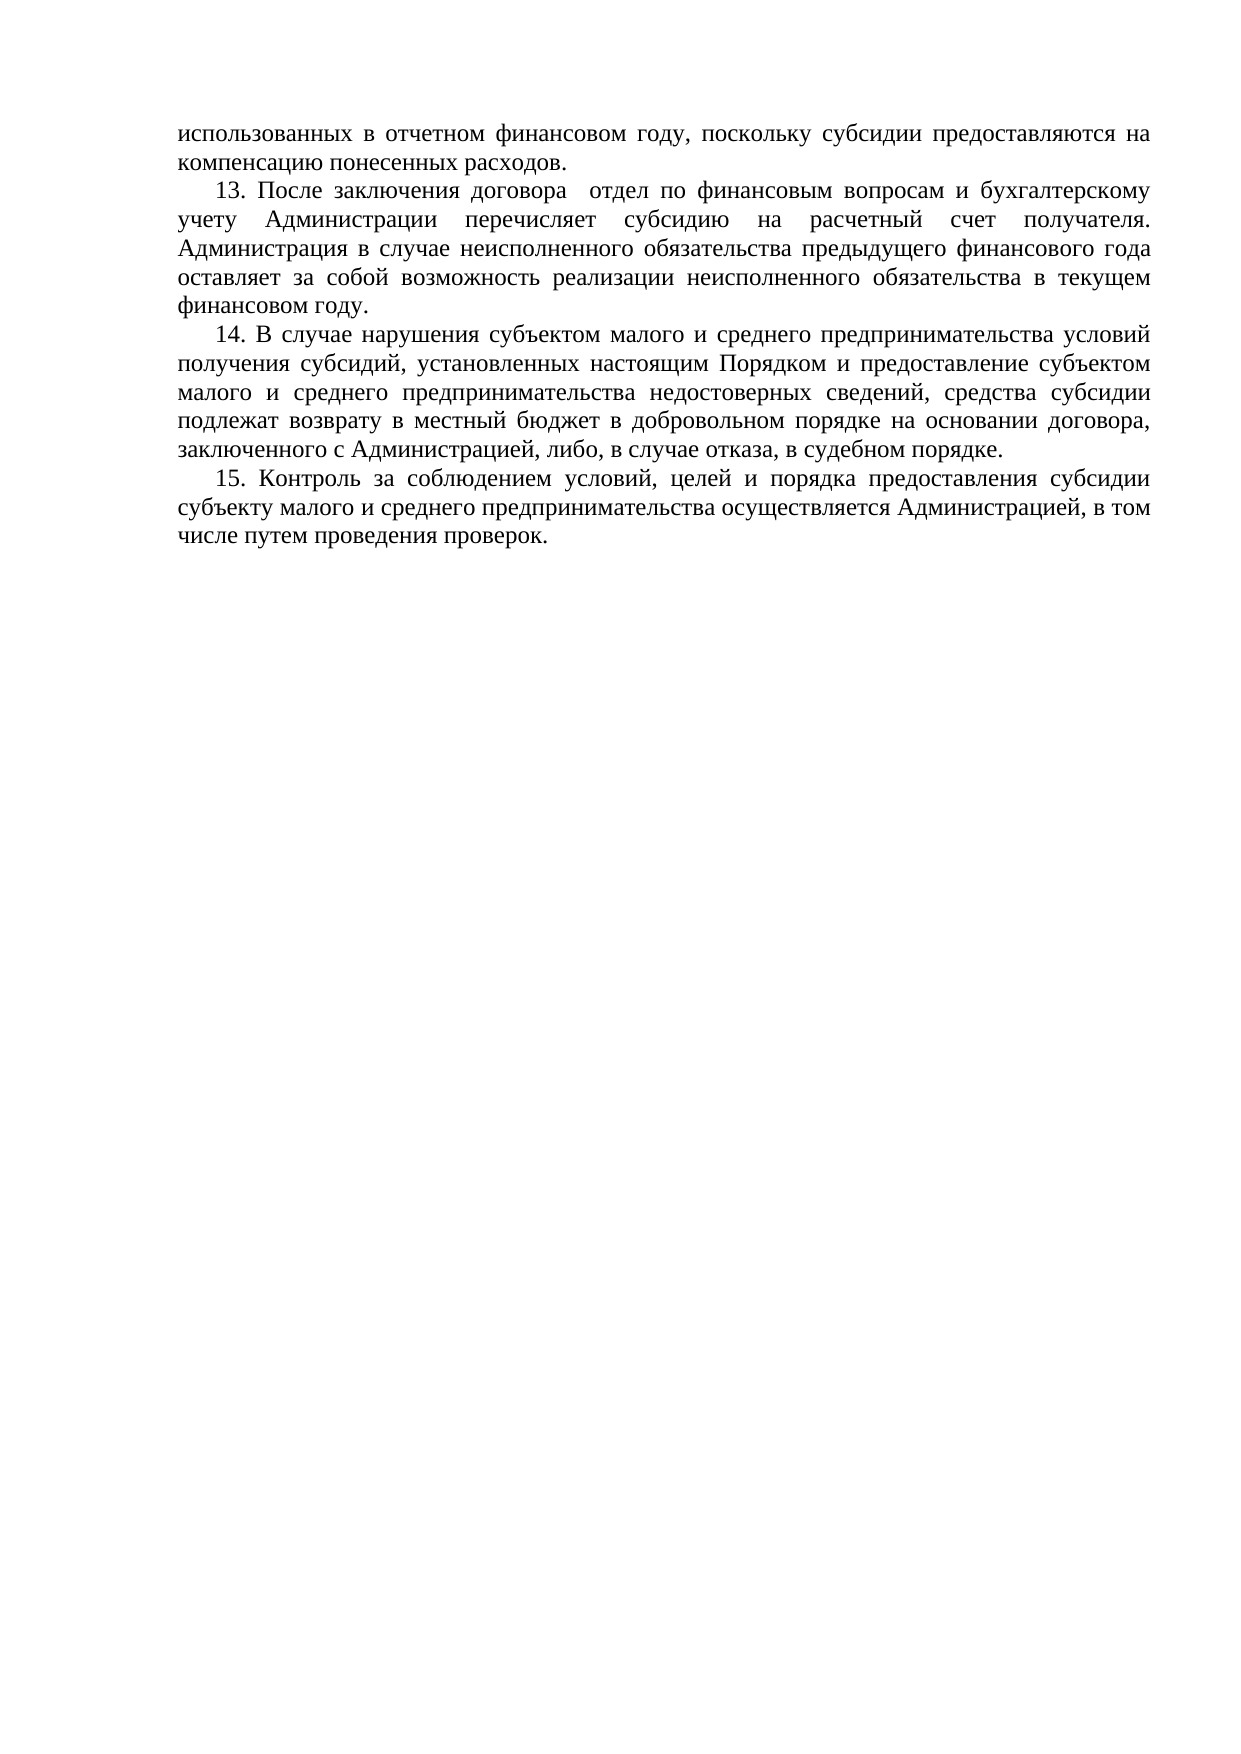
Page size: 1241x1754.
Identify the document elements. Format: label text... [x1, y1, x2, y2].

text 15. Контроль за соблюдением условий, целей и порядка предоставления субсидии субъекту малого и среднего предпринимательства осуществляется Администрацией, в том числе путем проведения проверок. [177, 463, 1152, 549]
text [177, 118, 1152, 176]
text 13. После заключения договора отдел по финансовым вопросам и бухгалтерскому учету Администрации перечисляет субсидию на расчетный счет получателя. Администрация в случае неисполненного обязательства предыдущего финансового года оставляет за собой возможность реализации неисполненного обязательства в текущем финансовом году. [177, 176, 1152, 319]
text 14. В случае нарушения субъектом малого и среднего предпринимательства условий получения субсидий, установленных настоящим Порядком и предоставление субъектом малого и среднего предпринимательства недостоверных сведений, средства субсидии подлежат возврату в местный бюджет в добровольном порядке на основании договора, заключенного с Администрацией, либо, в случае отказа, в судебном порядке. [177, 319, 1152, 463]
